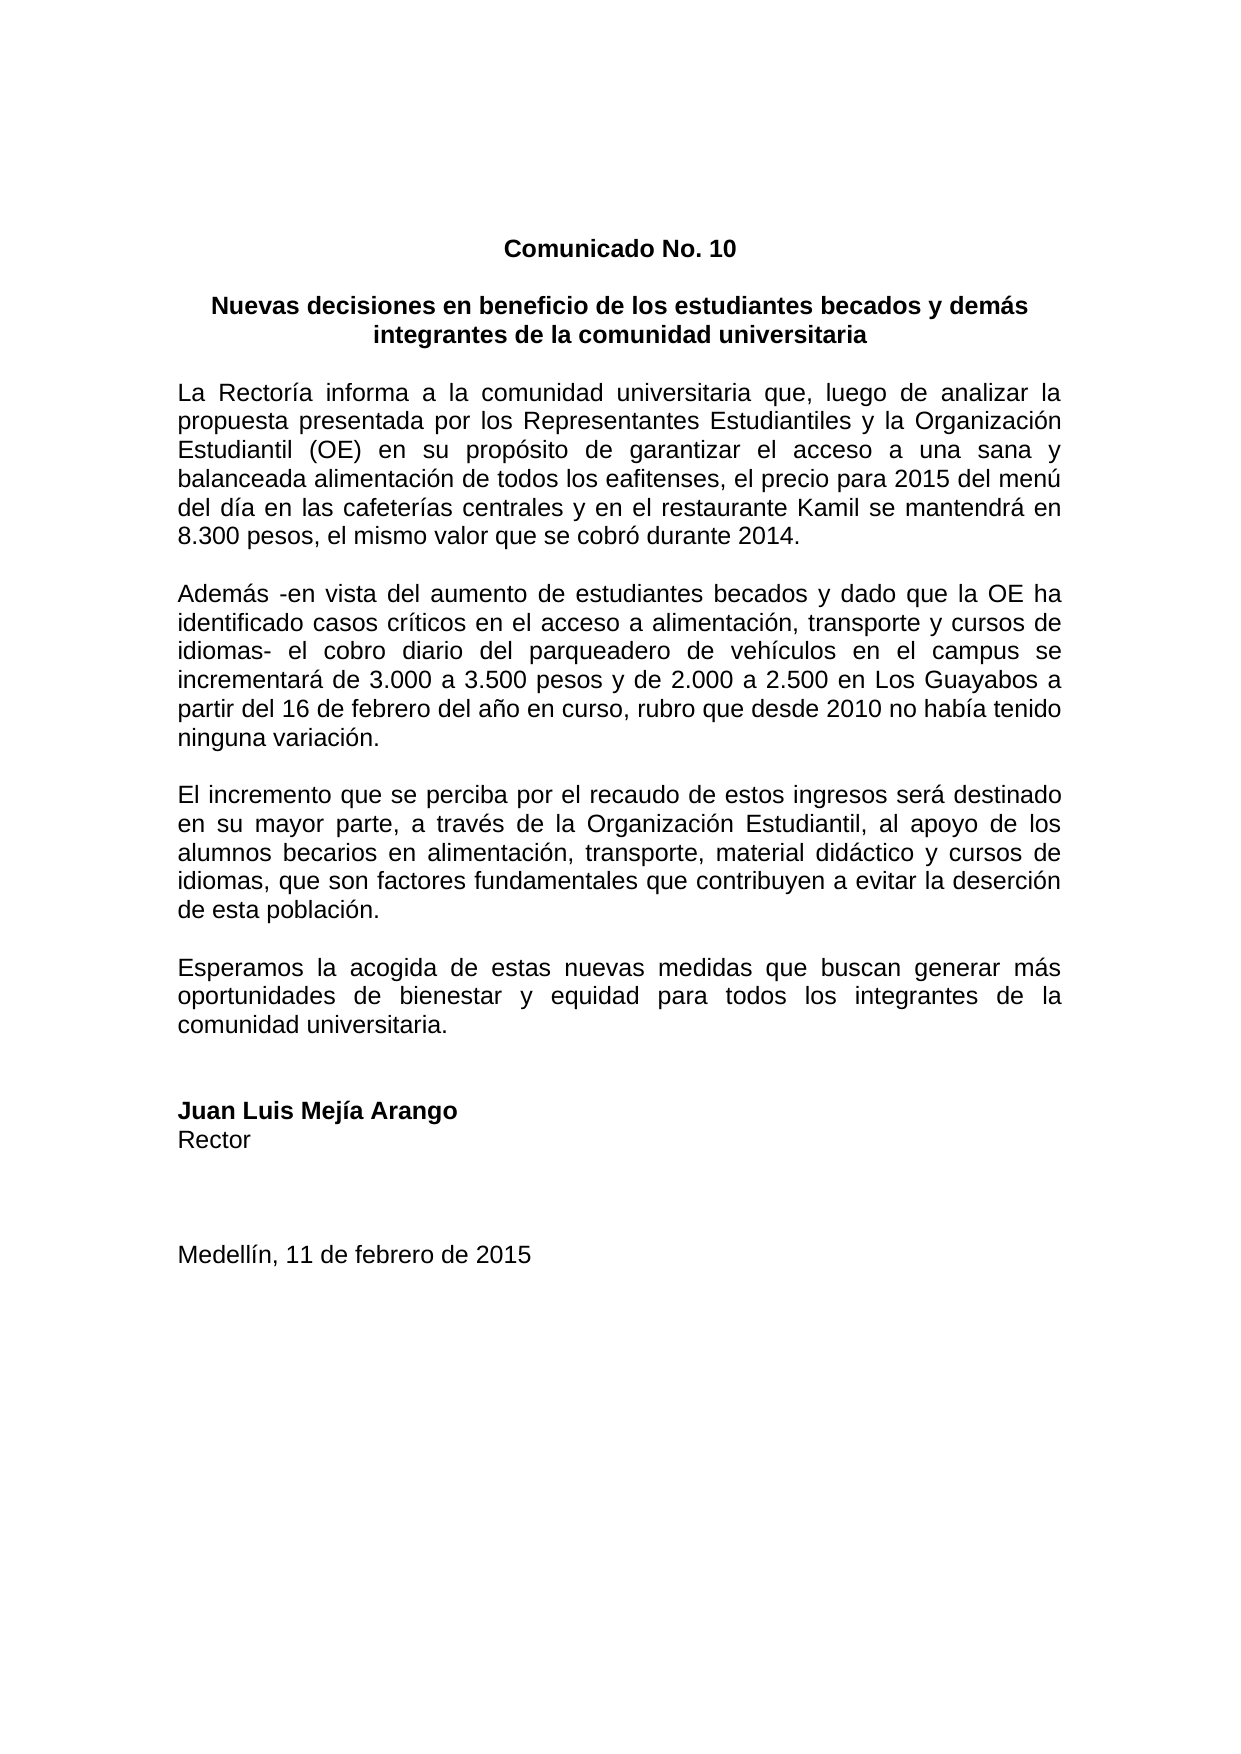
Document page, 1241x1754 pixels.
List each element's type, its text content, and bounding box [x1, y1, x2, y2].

text Medellín, 11 de febrero de 2015 [177, 1240, 1063, 1269]
text La Rectoría informa a la comunidad universitaria que, luego de analizar la propuesta presentada por los Representantes Estudiantiles y la Organización Estudiantil (OE) en su propósito de garantizar el acceso a una sana y balanceada alimentación de todos los eafitenses, el precio para 2015 del menú del día en las cafeterías centrales y en el restaurante Kamil se mantendrá en 8.300 pesos, el mismo valor que se cobró durante 2014. [177, 378, 1063, 550]
text Además -en vista del aumento de estudiantes becados y dado que la OE ha identificado casos críticos en el acceso a alimentación, transporte y cursos de idiomas- el cobro diario del parqueadero de vehículos en el campus se incrementará de 3.000 a 3.500 pesos y de 2.000 a 2.500 en Los Guayabos a partir del 16 de febrero del año en curso, rubro que desde 2010 no había tenido ninguna variación. [177, 579, 1063, 751]
text El incremento que se perciba por el recaudo de estos ingresos será destinado en su mayor parte, a través de la Organización Estudiantil, al apoyo de los alumnos becarios en alimentación, transporte, material didáctico y cursos de idiomas, que son factores fundamentales que contribuyen a evitar la deserción de esta población. [177, 780, 1063, 924]
text Juan Luis Mejía Arango [177, 1096, 1063, 1125]
text Nuevas decisiones en beneficio de los estudiantes becados y demás integrantes de la comunidad universitaria [177, 291, 1063, 349]
text Comunicado No. 10 [177, 234, 1063, 263]
text Rector [177, 1125, 1063, 1154]
text Esperamos la acogida de estas nuevas medidas que buscan generar más oportunidades de bienestar y equidad para todos los integrantes de la comunidad universitaria. [177, 953, 1063, 1039]
